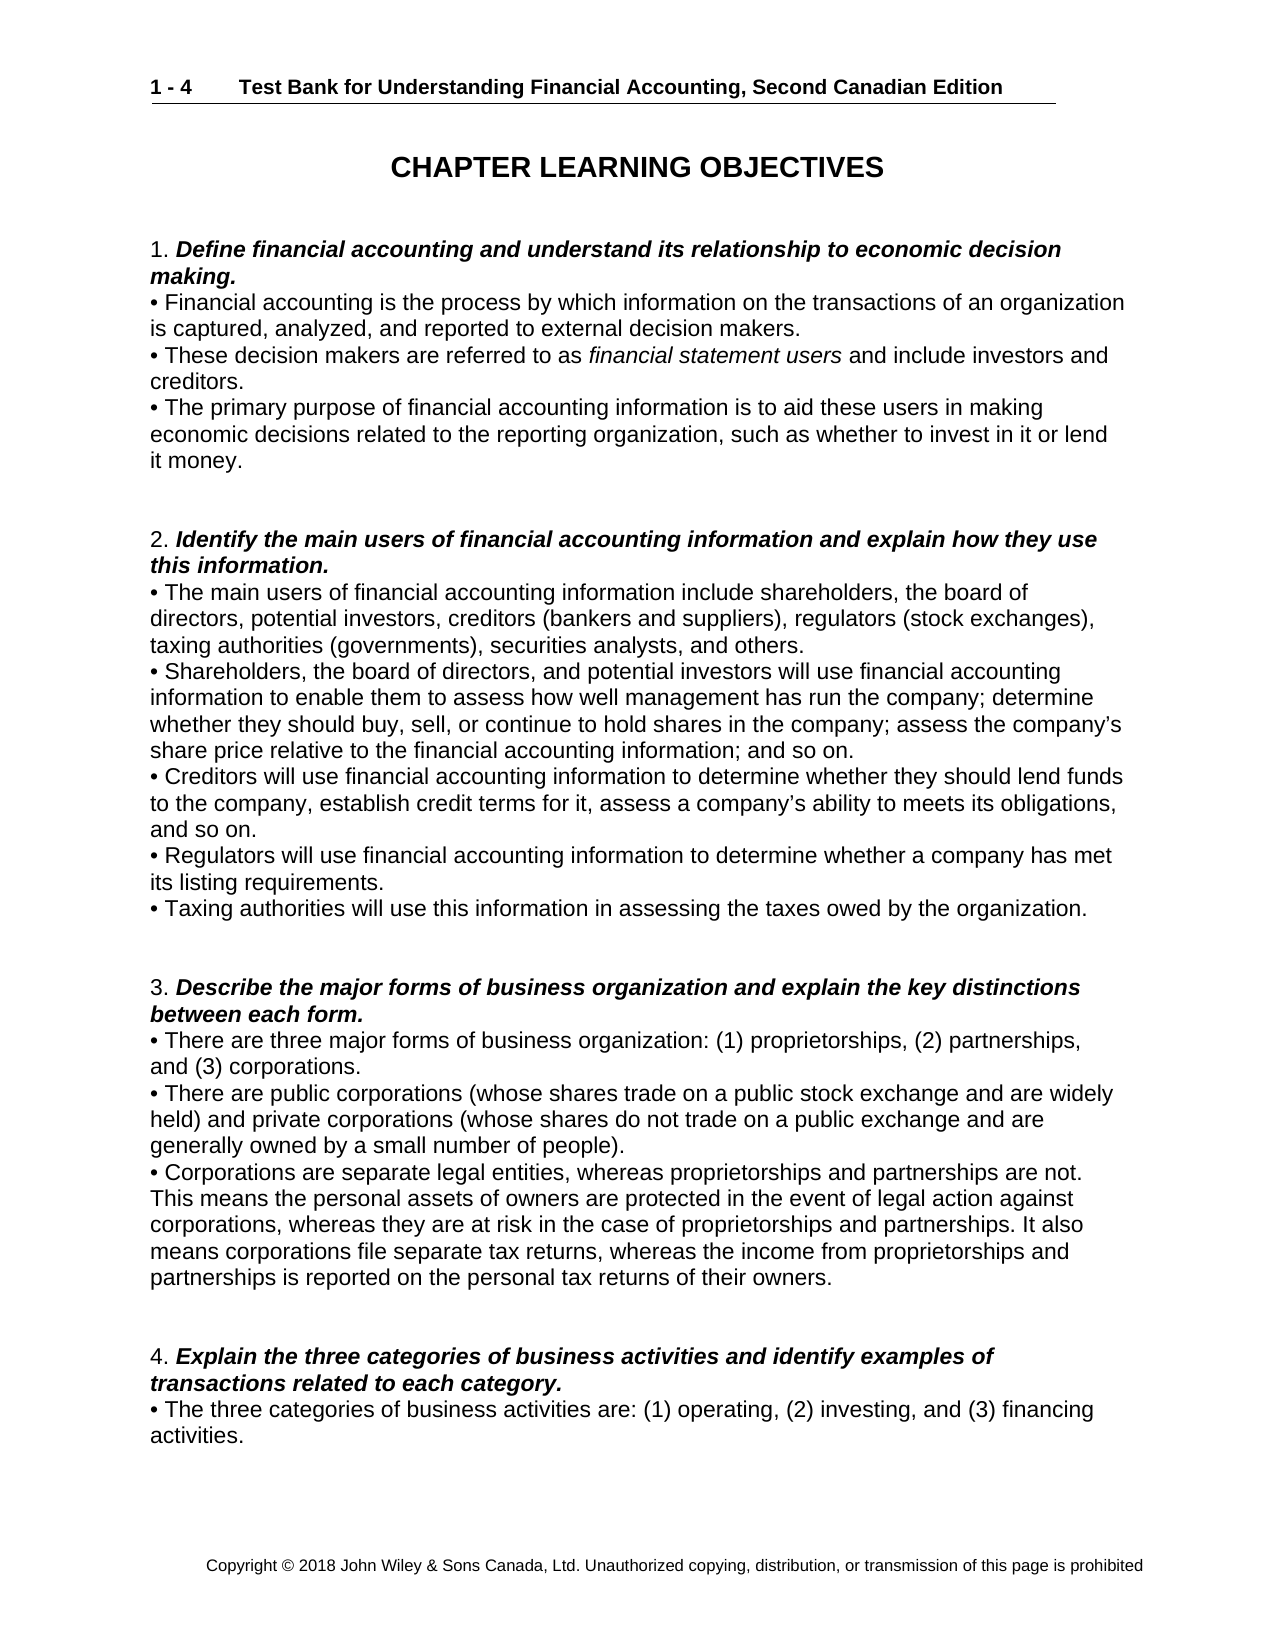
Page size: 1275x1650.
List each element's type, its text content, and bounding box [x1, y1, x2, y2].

text • The three categories of business activities are: (1) operating, (2) investing, and (3) financing activities. [150, 1396, 1125, 1448]
text 1. Define financial accounting and understand its relationship to economic decision making. [150, 236, 1125, 289]
text 3. Describe the major forms of business organization and explain the key distinctions between each form. [150, 974, 1125, 1027]
text • Shareholders, the board of directors, and potential investors will use financial accounting information to enable them to assess how well management has run the company; determine whether they should buy, sell, or continue to hold shares in the company; assess the company’s share price relative to the financial accounting information; and so on. [150, 658, 1125, 763]
text • Corporations are separate legal entities, whereas proprietorships and partnerships are not. This means the personal assets of owners are protected in the event of legal action against corporations, whereas they are at risk in the case of proprietorships and partnerships. It also means corporations file separate tax returns, whereas the income from proprietorships and partnerships is reported on the personal tax returns of their owners. [150, 1159, 1125, 1290]
text • These decision makers are referred to as financial statement users and include investors and creditors. [150, 342, 1125, 394]
text • Creditors will use financial accounting information to determine whether they should lend funds to the company, establish credit terms for it, assess a company’s ability to meets its obligations, and so on. [150, 763, 1125, 842]
text 4. Explain the three categories of business activities and identify examples of transactions related to each category. [150, 1343, 1125, 1396]
text • Regulators will use financial accounting information to determine whether a company has met its listing requirements. [150, 842, 1125, 895]
text • There are public corporations (whose shares trade on a public stock exchange and are widely held) and private corporations (whose shares do not trade on a public exchange and are generally owned by a small number of people). [150, 1079, 1125, 1159]
text CHAPTER LEARNING OBJECTIVES [150, 150, 1125, 183]
text • The main users of financial accounting information include shareholders, the board of directors, potential investors, creditors (bankers and suppliers), regulators (stock exchanges), taxing authorities (governments), securities analysts, and others. [150, 579, 1125, 658]
text • The primary purpose of financial accounting information is to aid these users in making economic decisions related to the reporting organization, such as whether to invest in it or lend it money. [150, 394, 1125, 473]
text • Taxing authorities will use this information in assessing the taxes owed by the organization. [150, 895, 1125, 921]
text • There are three major forms of business organization: (1) proprietorships, (2) partnerships, and (3) corporations. [150, 1027, 1125, 1079]
text • Financial accounting is the process by which information on the transactions of an organization is captured, analyzed, and reported to external decision makers. [150, 289, 1125, 342]
text 2. Identify the main users of financial accounting information and explain how they use this information. [150, 526, 1125, 579]
